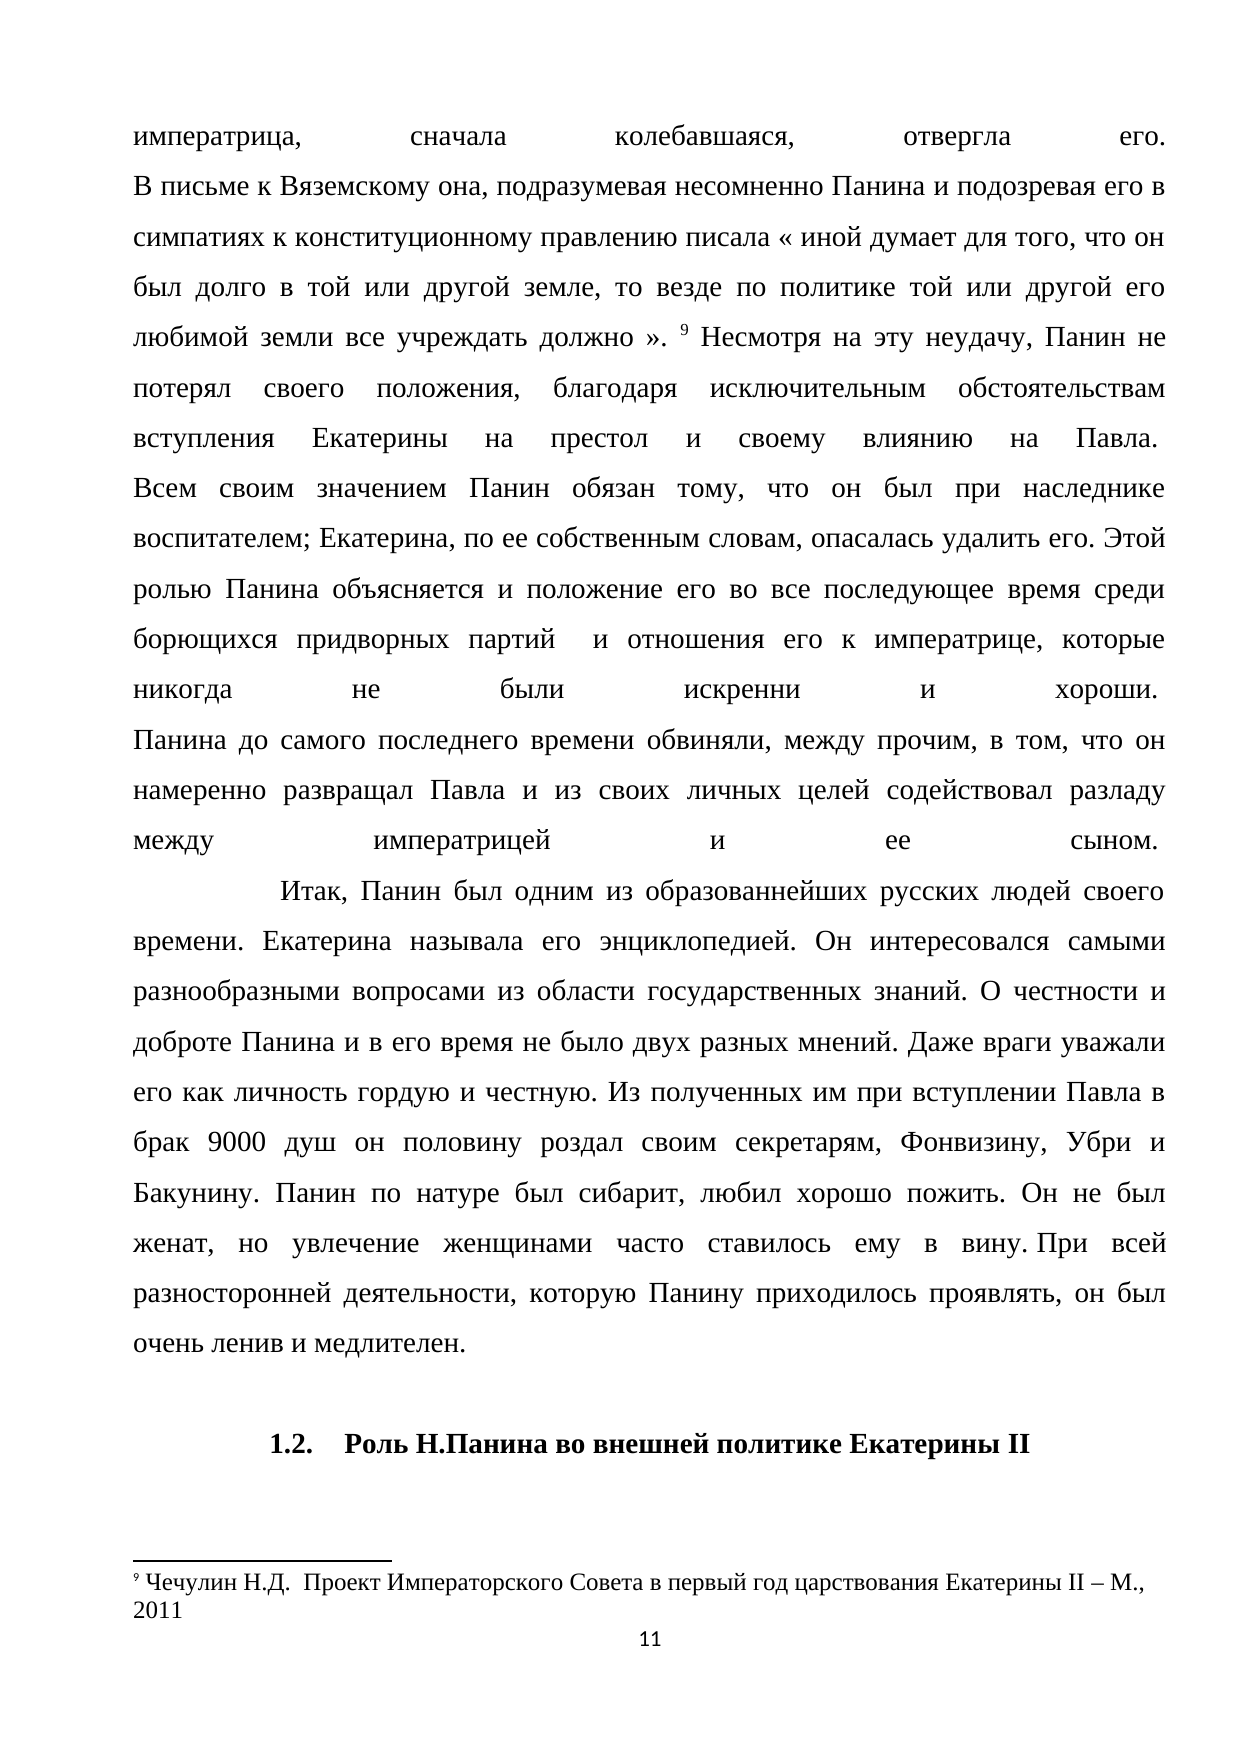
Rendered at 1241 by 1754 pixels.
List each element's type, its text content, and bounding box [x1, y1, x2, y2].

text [133, 118, 1167, 1359]
list Роль Н.Панина во внешней политике Екатерины II [133, 1426, 1167, 1460]
